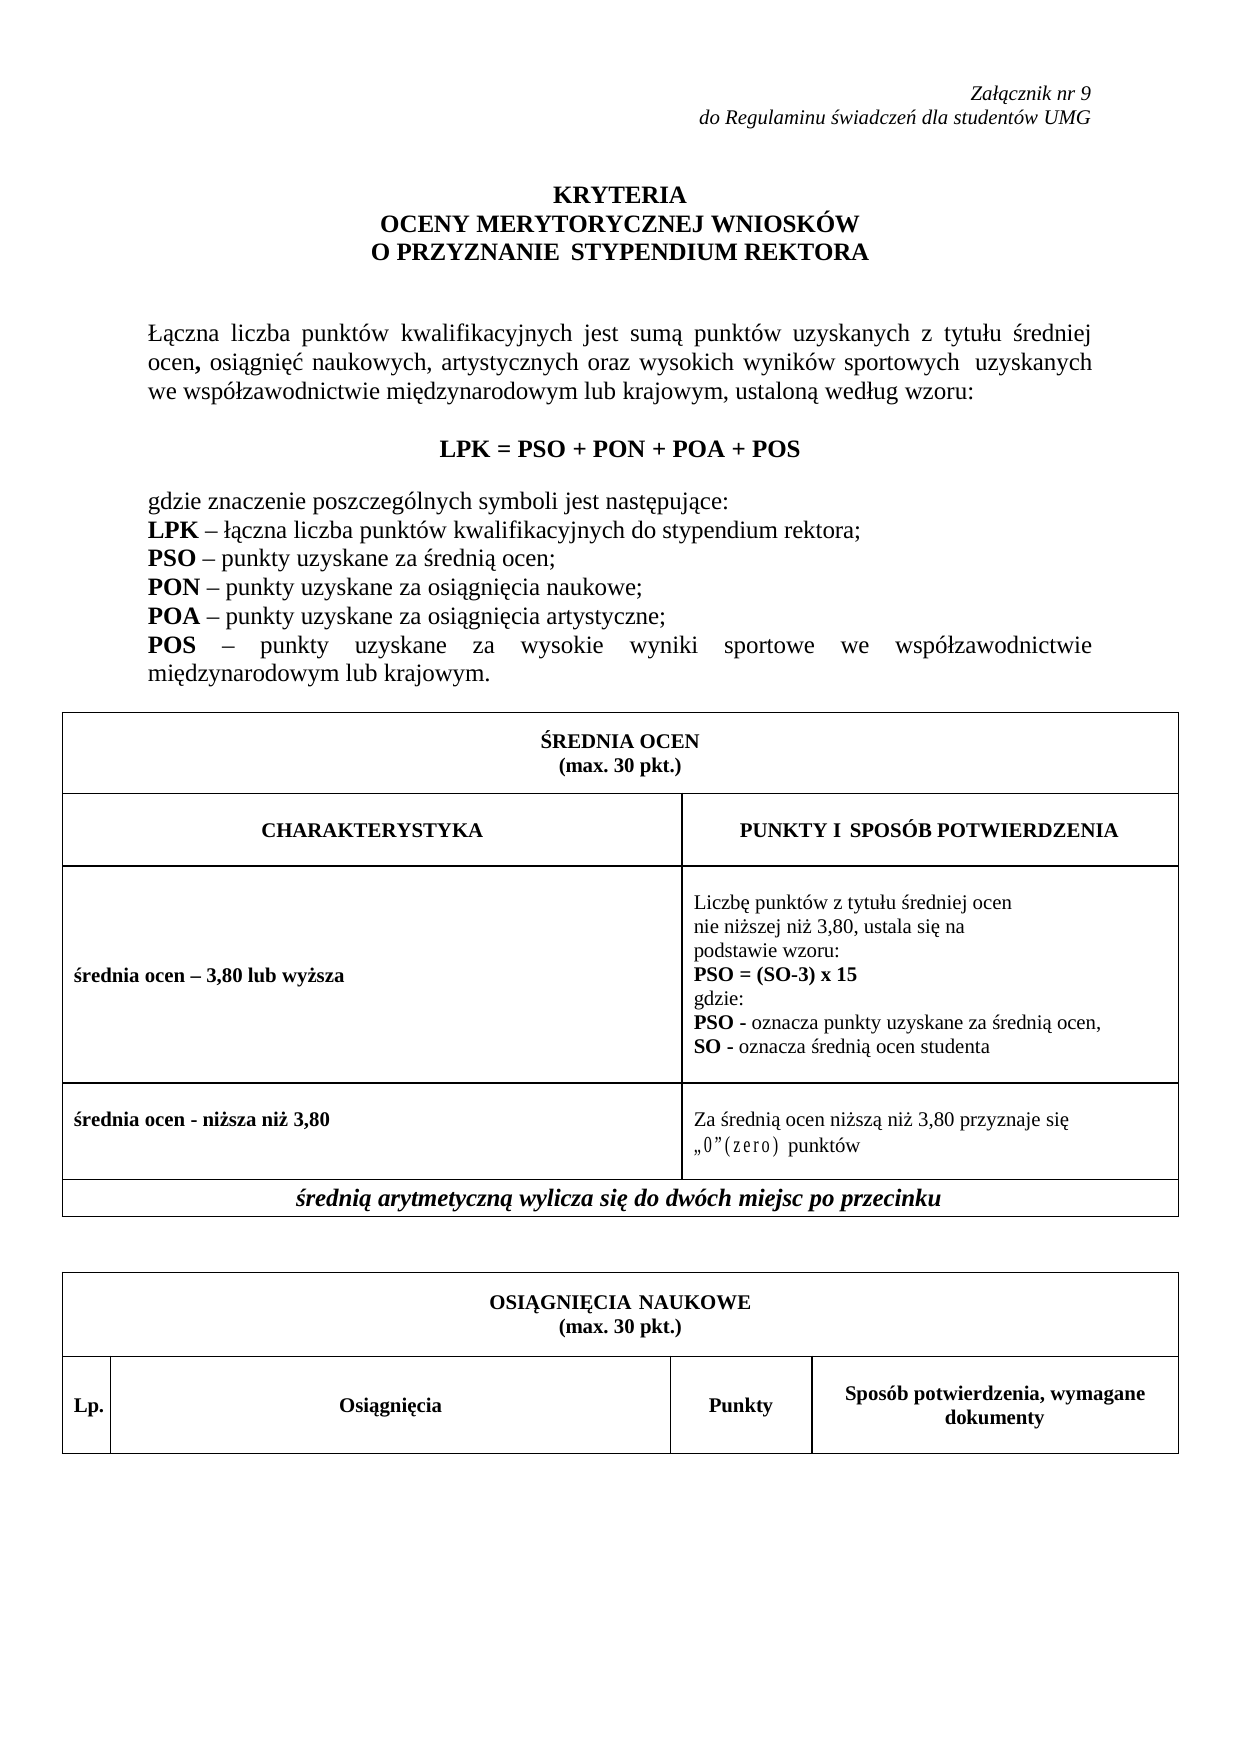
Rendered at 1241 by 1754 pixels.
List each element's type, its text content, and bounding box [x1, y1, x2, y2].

table_cell Osiągnięcia [111, 1357, 670, 1453]
table_cell Lp. [63, 1357, 110, 1453]
text OCENY MERYTORYCZNEJ WNIOSKÓW [148, 209, 1092, 237]
table_cell średnia ocen - niższa niż 3,80 [63, 1084, 681, 1179]
table_cell średnia ocen – 3,80 lub wyższa [63, 867, 681, 1082]
table_cell Za średnią ocen niższą niż 3,80 przyznaje się „0”(zero) punktów [683, 1084, 1178, 1179]
table_cell Liczbę punktów z tytułu średniej ocen nie niższej niż 3,80, ustala się na podstawie wzoru: PSO = (SO-3) x 15 gdzie: PSO - oznacza punkty uzyskane za średnią ocen, SO - oznacza średnią ocen studenta [683, 867, 1178, 1082]
table_cell Sposób potwierdzenia, wymagane dokumenty [813, 1357, 1178, 1453]
subtitle KRYTERIA [148, 182, 1092, 209]
text POA – punkty uzyskane za osiągnięcia artystyczne; [148, 601, 1093, 630]
text PSO – punkty uzyskane za średnią ocen; [148, 543, 1093, 572]
text LPK – łączna liczba punktów kwalifikacyjnych do stypendium rektora; [148, 515, 1093, 543]
text gdzie znaczenie poszczególnych symboli jest następujące: [148, 486, 1093, 515]
table_cell średnią arytmetyczną wylicza się do dwóch miejsc po przecinku [63, 1180, 1178, 1216]
table_cell CHARAKTERYSTYKA [63, 794, 681, 865]
text PON – punkty uzyskane za osiągnięcia naukowe; [148, 572, 1093, 601]
table_cell PUNKTY I SPOSÓB POTWIERDZENIA [683, 794, 1178, 865]
subtitle LPK = PSO + PON + POA + POS [148, 434, 1092, 463]
text POS – punkty uzyskane za wysokie wyniki sportowe we współzawodnictwie międzynarodowym lub krajowym. [148, 630, 1093, 687]
table_cell Punkty [671, 1357, 811, 1453]
table_header OSIĄGNIĘCIA NAUKOWE (max. 30 pkt.) [63, 1273, 1178, 1356]
table_header ŚREDNIA OCEN (max. 30 pkt.) [63, 713, 1178, 793]
text O PRZYZNANIE STYPENDIUM REKTORA [148, 237, 1092, 266]
text Łączna liczba punktów kwalifikacyjnych jest sumą punktów uzyskanych z tytułu średniej ocen, osiągnięć naukowych, artystycznych oraz wysokich wyników sportowych uzyskanych we współzawodnictwie międzynarodowym lub krajowym, ustaloną według wzoru: [148, 318, 1092, 404]
